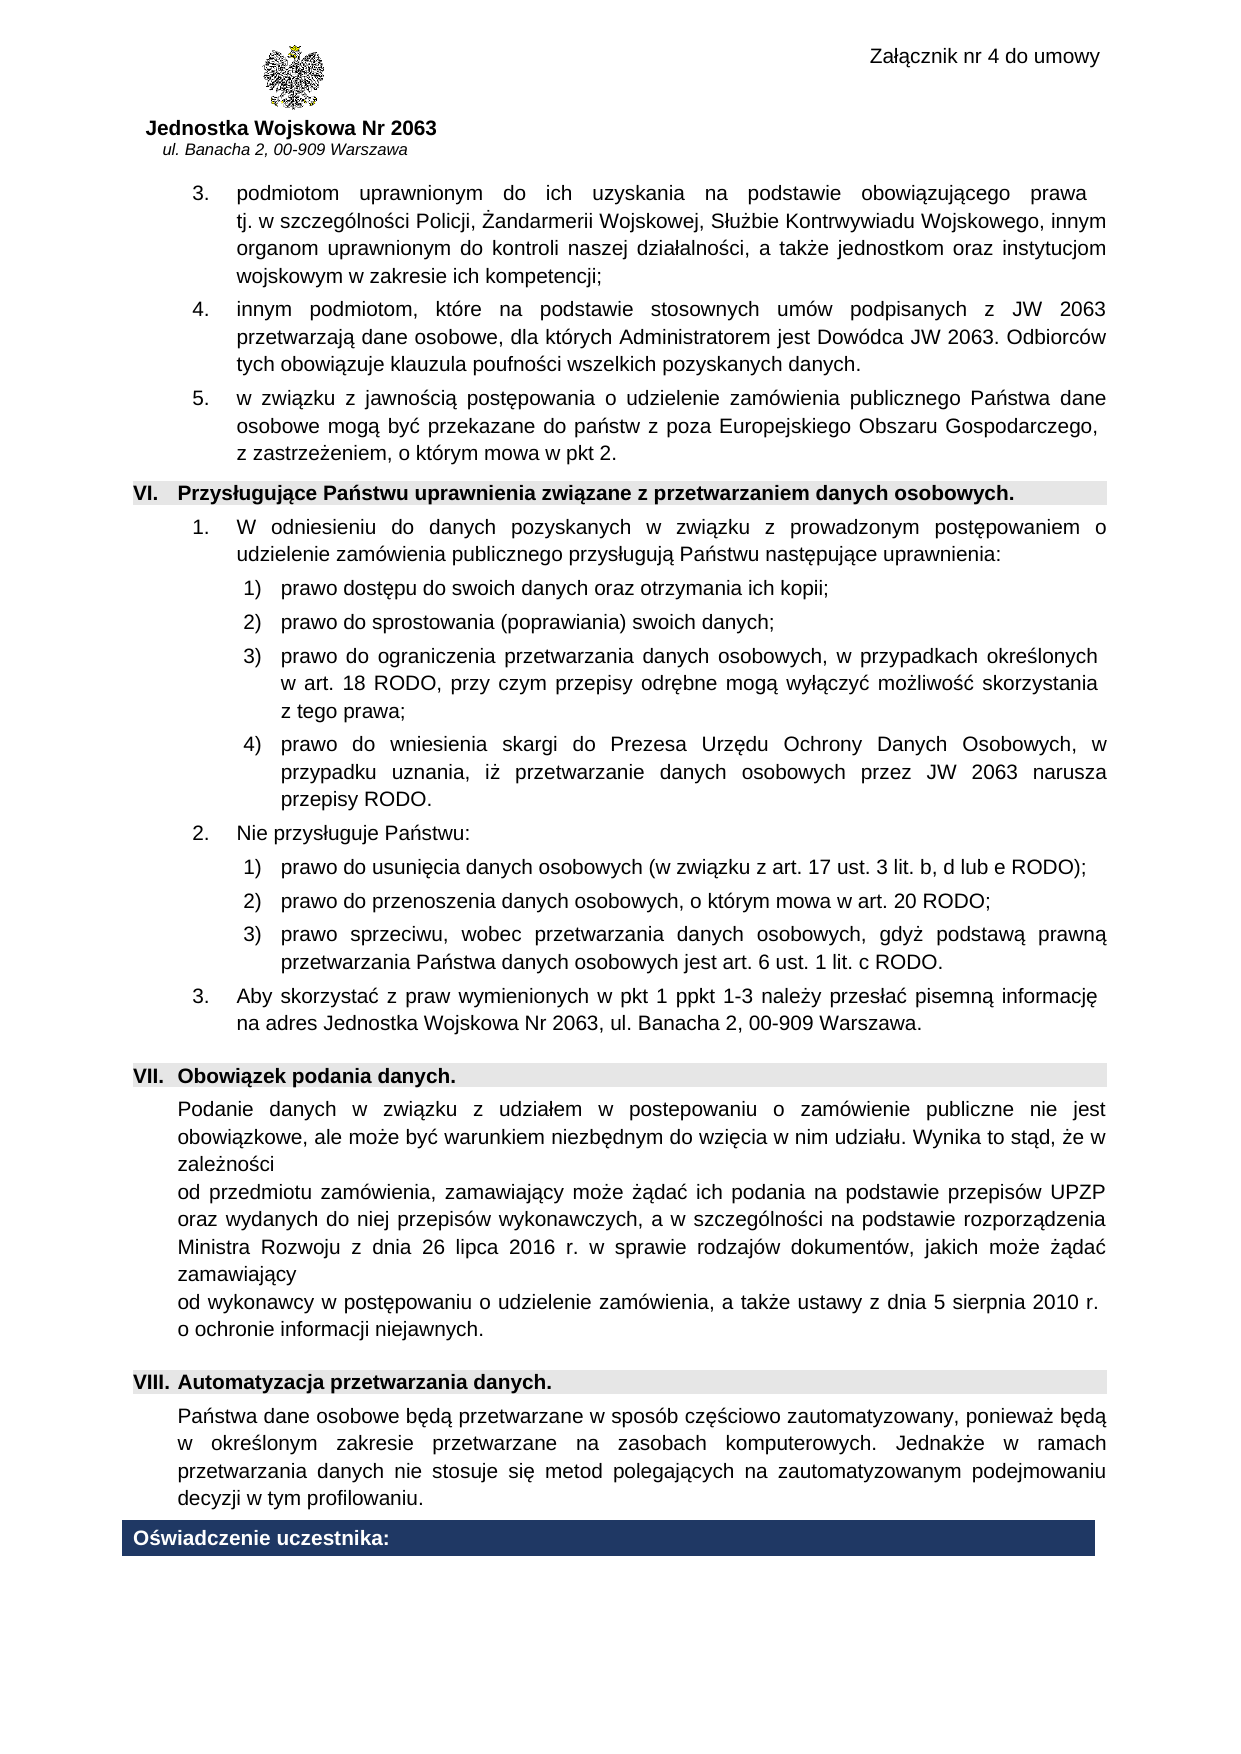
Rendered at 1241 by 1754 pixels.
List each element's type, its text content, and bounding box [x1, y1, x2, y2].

list prawo sprzeciwu, wobec przetwarzania danych osobowych, gdyż podstawą prawną przetwarzania Państwa danych osobowych jest art. 6 ust. 1 lit. c RODO. [243, 922, 1107, 974]
list prawo do przenoszenia danych osobowych, o którym mowa w art. 20 RODO; [243, 888, 1107, 912]
list w związku z jawnością postępowania o udzielenie zamówienia publicznego Państwa dane osobowe mogą być przekazane do państw z poza Europejskiego Obszaru Gospodarczego, z zastrzeżeniem, o którym mowa w pkt 2. [192, 386, 1107, 465]
list Obowiązek podania danych. [133, 1063, 1107, 1087]
list podmiotom uprawnionym do ich uzyskania na podstawie obowiązującego prawa tj. w szczególności Policji, Żandarmerii Wojskowej, Służbie Kontrwywiadu Wojskowego, innym organom uprawnionym do kontroli naszej działalności, a także jednostkom oraz instytucjom wojskowym w zakresie ich kompetencji; [192, 181, 1107, 287]
list Podanie danych w związku z udziałem w postepowaniu o zamówienie publiczne nie jest obowiązkowe, ale może być warunkiem niezbędnym do wzięcia w nim udziału. Wynika to stąd, że w zależności od przedmiotu zamówienia, zamawiający może żądać ich podania na podstawie przepisów UPZP oraz wydanych do niej przepisów wykonawczych, a w szczególności na podstawie rozporządzenia Ministra Rozwoju z dnia 26 lipca 2016 r. w sprawie rodzajów dokumentów, jakich może żądać zamawiający od wykonawcy w postępowaniu o udzielenie zamówienia, a także ustawy z dnia 5 sierpnia 2010 r. o ochronie informacji niejawnych. [177, 1097, 1107, 1341]
list innym podmiotom, które na podstawie stosownych umów podpisanych z JW 2063 przetwarzają dane osobowe, dla których Administratorem jest Dowódca JW 2063. Odbiorców tych obowiązuje klauzula poufności wszelkich pozyskanych danych. [192, 297, 1107, 376]
list Państwa dane osobowe będą przetwarzane w sposób częściowo zautomatyzowany, ponieważ będą w określonym zakresie przetwarzane na zasobach komputerowych. Jednakże w ramach przetwarzania danych nie stosuje się metod polegających na zautomatyzowanym podejmowaniu decyzji w tym profilowaniu. [177, 1403, 1107, 1510]
list W odniesieniu do danych pozyskanych w związku z prowadzonym postępowaniem o udzielenie zamówienia publicznego przysługują Państwu następujące uprawnienia: [192, 515, 1107, 566]
list prawo do sprostowania (poprawiania) swoich danych; [243, 610, 1107, 634]
list Automatyzacja przetwarzania danych. [133, 1370, 1107, 1394]
list prawo dostępu do swoich danych oraz otrzymania ich kopii; [243, 576, 1107, 600]
table_header Oświadczenie uczestnika: [122, 1520, 1095, 1556]
list prawo do ograniczenia przetwarzania danych osobowych, w przypadkach określonych w art. 18 RODO, przy czym przepisy odrębne mogą wyłączyć możliwość skorzystania z tego prawa; [243, 643, 1107, 722]
list Nie przysługuje Państwu: [192, 821, 1107, 845]
list prawo do wniesienia skargi do Prezesa Urzędu Ochrony Danych Osobowych, w przypadku uznania, iż przetwarzanie danych osobowych przez JW 2063 narusza przepisy RODO. [243, 732, 1107, 811]
list Przysługujące Państwu uprawnienia związane z przetwarzaniem danych osobowych. [133, 481, 1107, 505]
picture [258, 44, 324, 110]
list Aby skorzystać z praw wymienionych w pkt 1 ppkt 1-3 należy przesłać pisemną informację na adres Jednostka Wojskowa Nr 2063, ul. Banacha 2, 00-909 Warszawa. [192, 983, 1107, 1035]
list prawo do usunięcia danych osobowych (w związku z art. 17 ust. 3 lit. b, d lub e RODO); [243, 855, 1107, 879]
